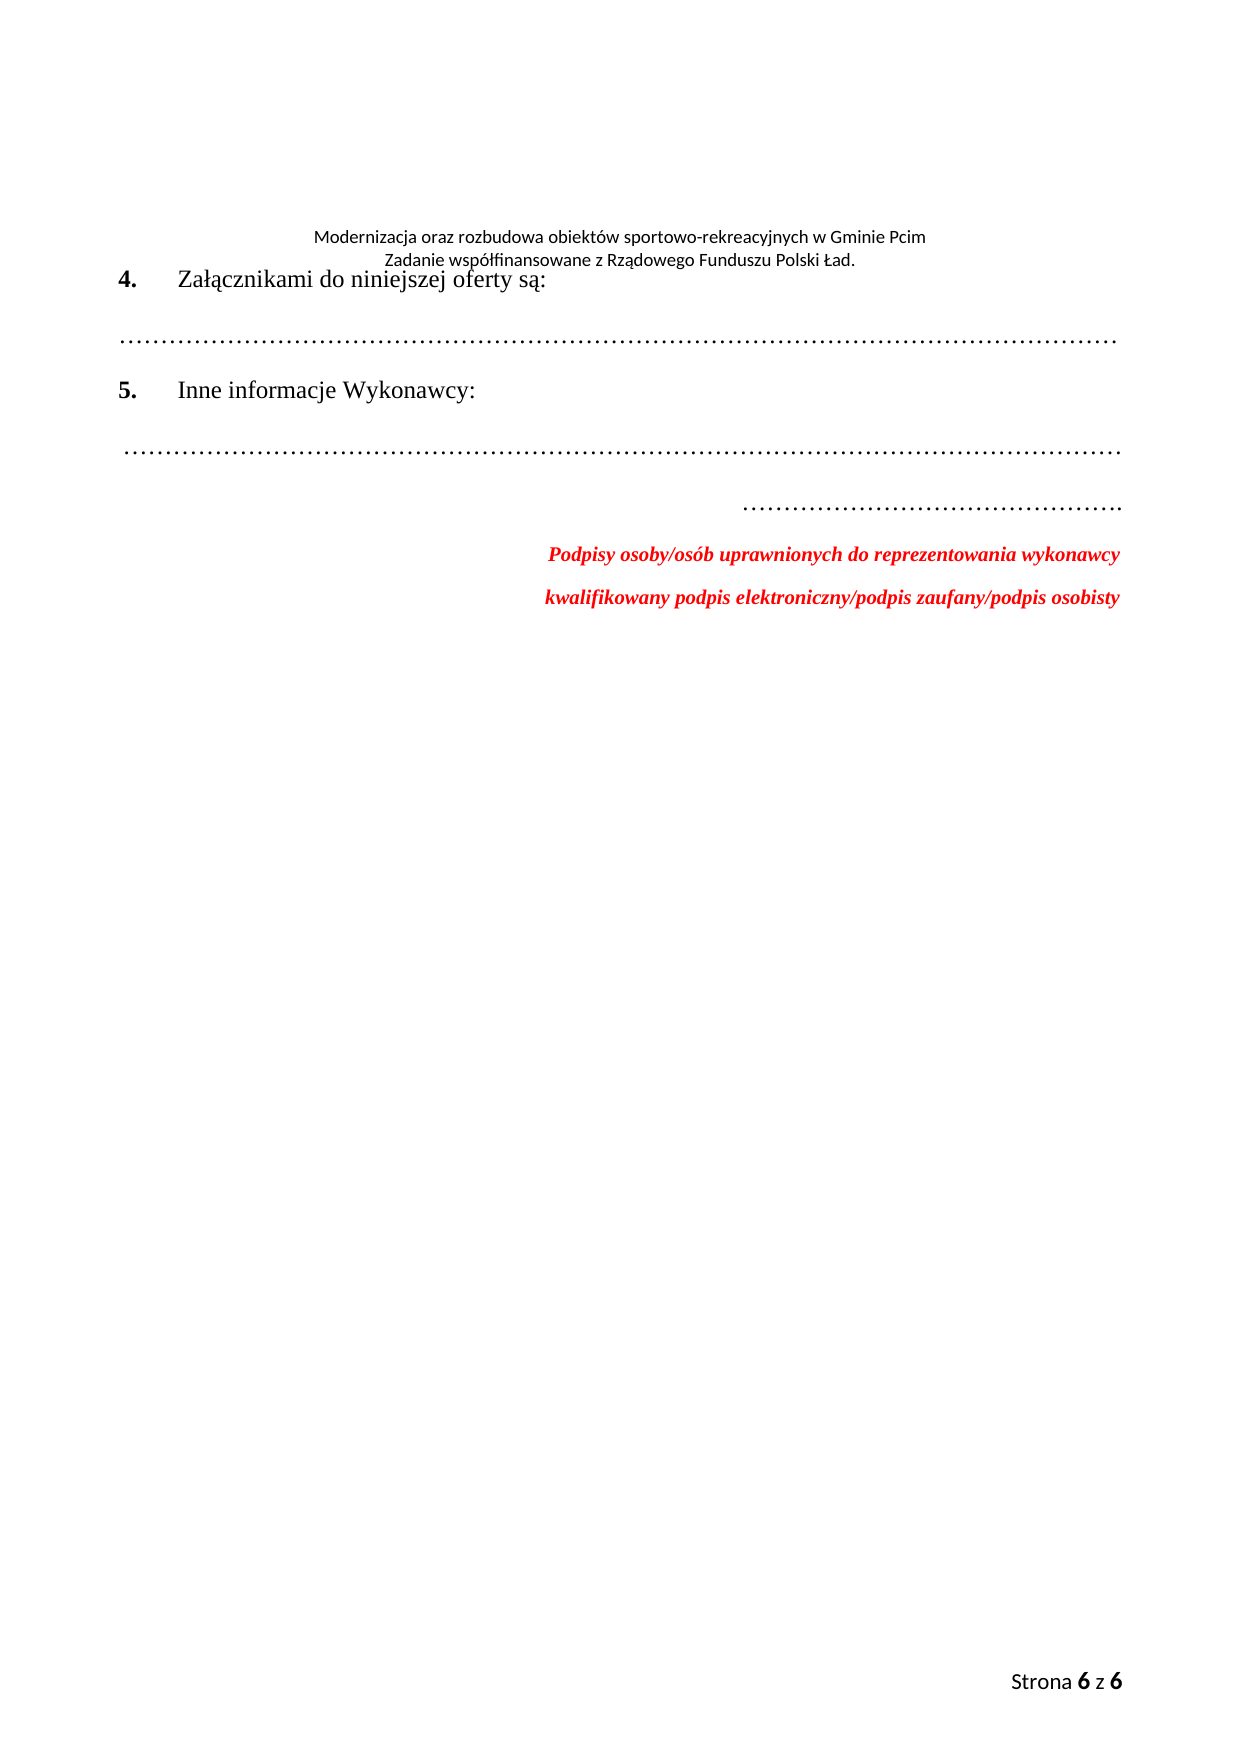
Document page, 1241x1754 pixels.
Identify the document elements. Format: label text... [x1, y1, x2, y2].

text ………………………………………. [118, 487, 1122, 516]
list Załącznikami do niniejszej oferty są: [118, 264, 1122, 293]
text ………………………………………………………………………………………………………… [118, 431, 1122, 460]
text Podpisy osoby/osób uprawnionych do reprezentowania wykonawcy [118, 542, 1122, 566]
text kwalifikowany podpis elektroniczny/podpis zaufany/podpis osobisty [118, 585, 1122, 609]
text ………………………………………………………………………………………………………… [118, 320, 1122, 349]
list Inne informacje Wykonawcy: [118, 376, 1122, 404]
